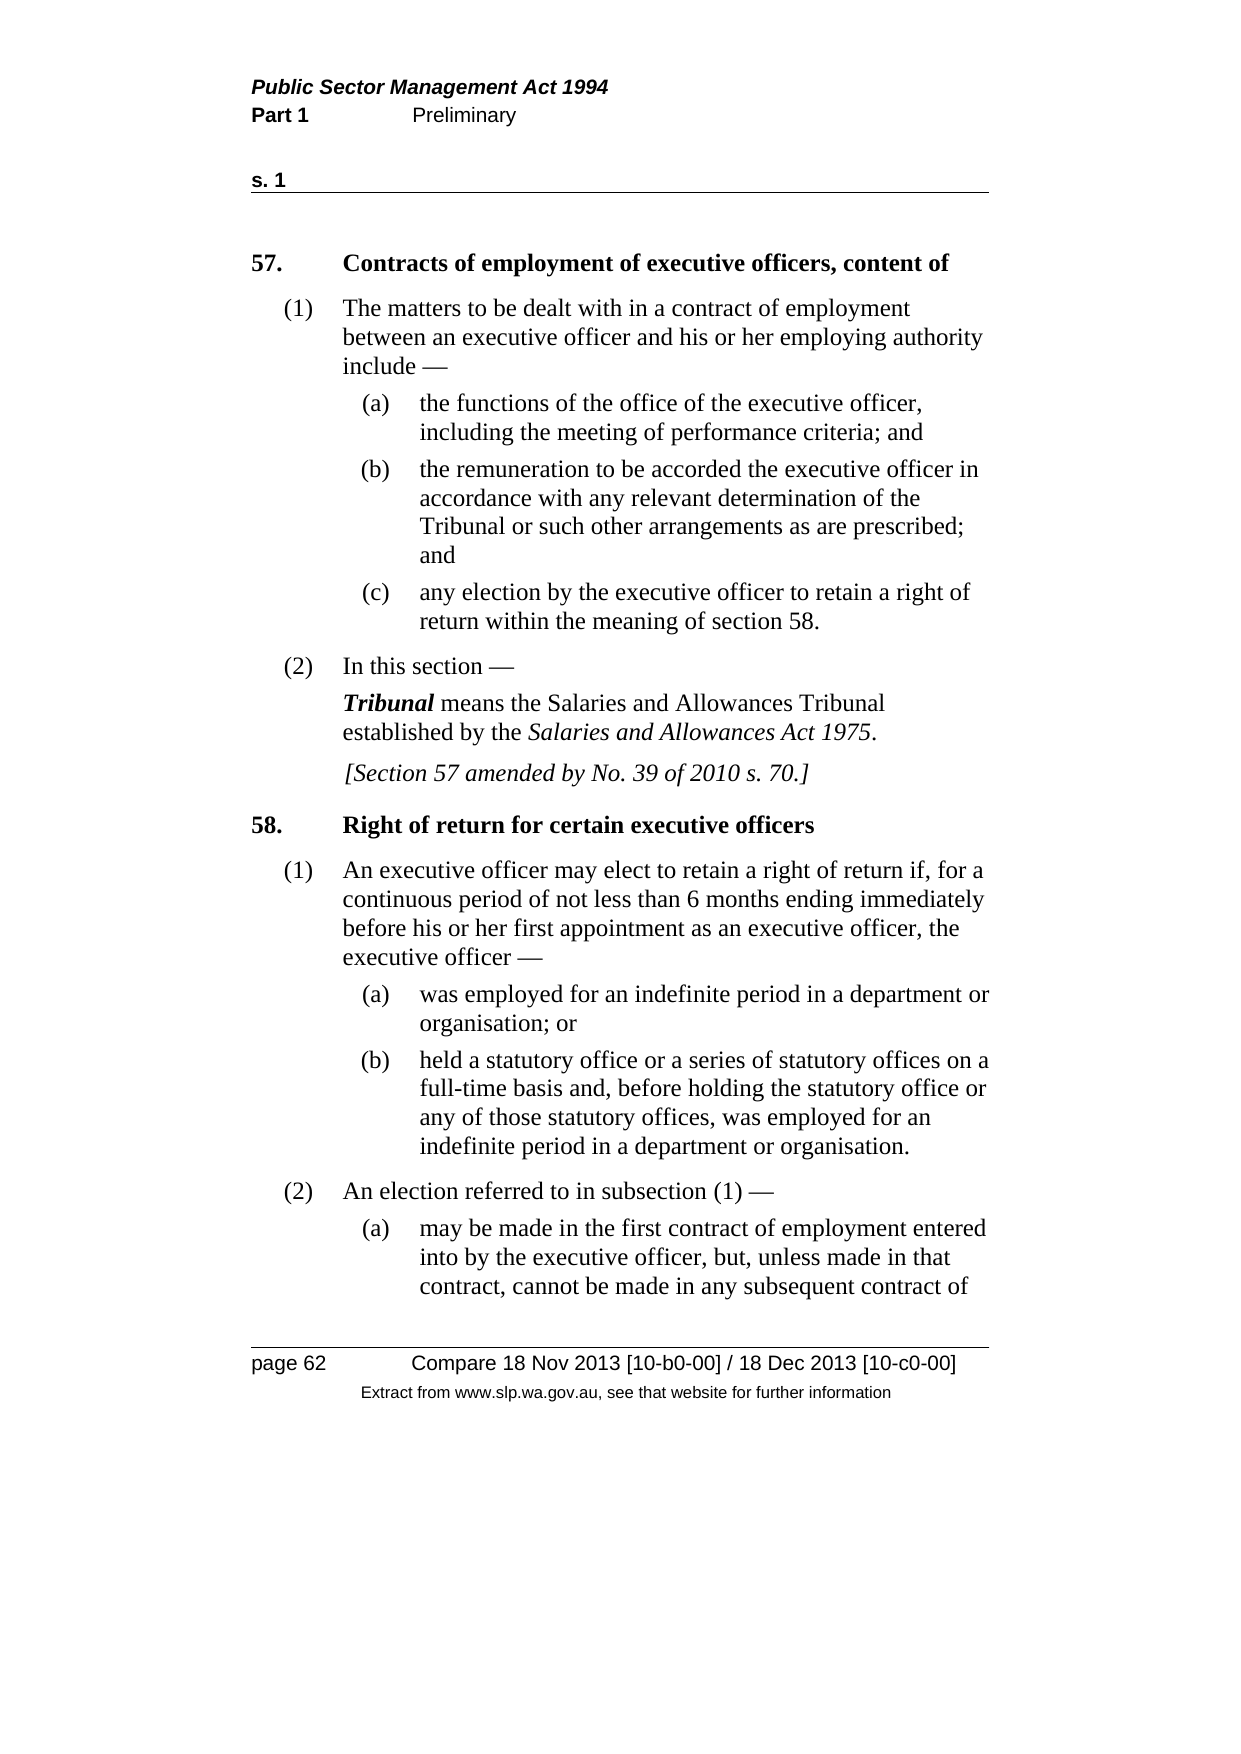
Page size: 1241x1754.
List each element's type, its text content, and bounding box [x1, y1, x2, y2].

text (c) any election by the executive officer to retain a right of return within the meaning of section 58. [251, 577, 989, 635]
text (2) In this section — [251, 651, 989, 680]
text [Section 57 amended by No. 39 of 2010 s. 70.] [251, 758, 989, 787]
text Tribunal means the Salaries and Allowances Tribunal established by the Salaries and Allowances Act 1975. [251, 688, 989, 746]
subtitle 58. Right of return for certain executive officers [251, 810, 989, 839]
text (b) the remuneration to be accorded the executive officer in accordance with any relevant determination of the Tribunal or such other arrangements as are prescribed; and [251, 454, 989, 569]
subtitle 57. Contracts of employment of executive officers, content of [251, 248, 989, 277]
text (a) the functions of the office of the executive officer, including the meeting of performance criteria; and [251, 388, 989, 446]
text (a) was employed for an indefinite period in a department or organisation; or [251, 979, 989, 1036]
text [251, 1213, 989, 1300]
text (1) An executive officer may elect to retain a right of return if, for a continuous period of not less than 6 months ending immediately before his or her first appointment as an executive officer, the executive officer — [251, 856, 989, 971]
text (b) held a statutory office or a series of statutory offices on a full-time basis and, before holding the statutory office or any of those statutory offices, was employed for an indefinite period in a department or organisation. [251, 1045, 989, 1160]
text (1) The matters to be dealt with in a contract of employment between an executive officer and his or her employing authority include — [251, 293, 989, 380]
text (2) An election referred to in subsection (1) — [251, 1176, 989, 1205]
